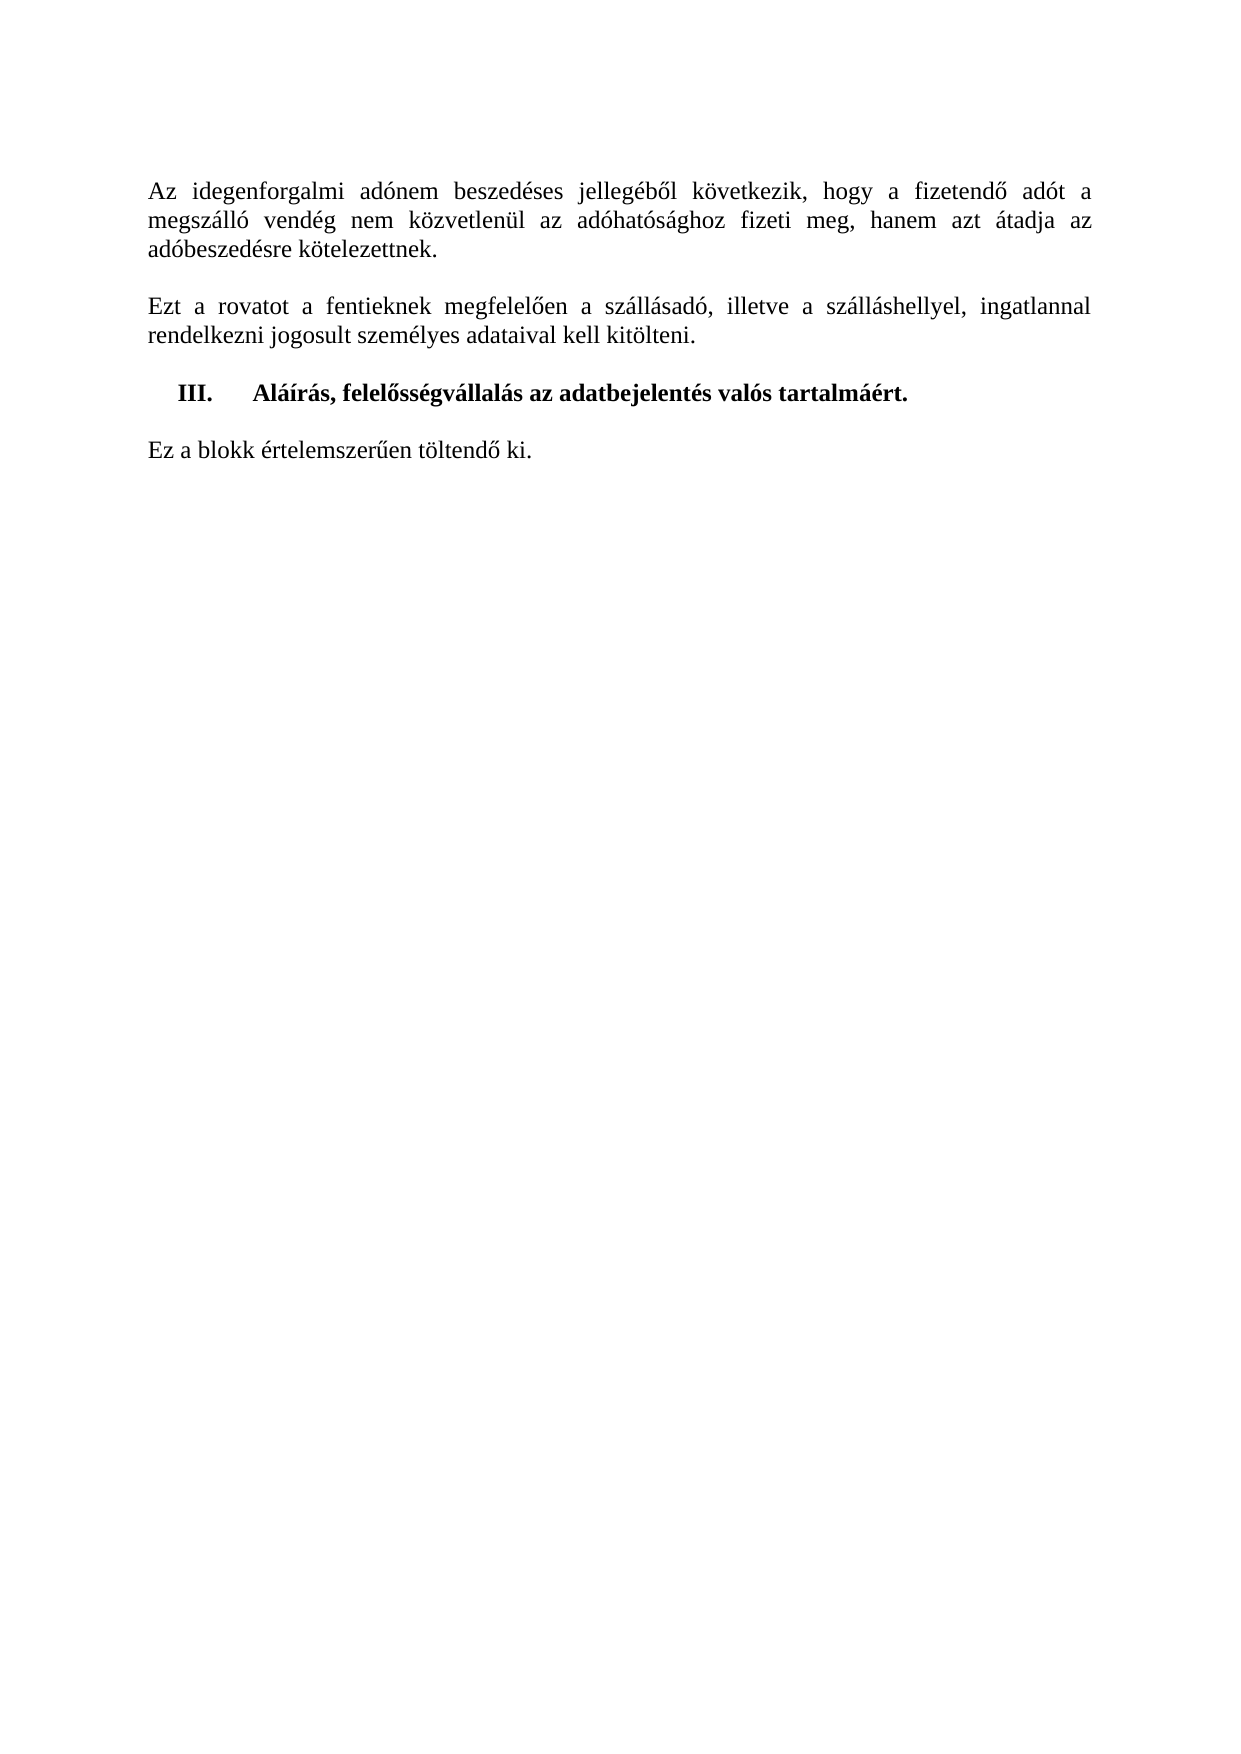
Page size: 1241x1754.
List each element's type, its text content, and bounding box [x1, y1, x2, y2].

text Ez a blokk értelemszerűen töltendő ki. [148, 435, 1093, 464]
text Az idegenforgalmi adónem beszedéses jellegéből következik, hogy a fizetendő adót a megszálló vendég nem közvetlenül az adóhatósághoz fizeti meg, hanem azt átadja az adóbeszedésre kötelezettnek. [148, 176, 1093, 263]
text Ezt a rovatot a fentieknek megfelelően a szállásadó, illetve a szálláshellyel, ingatlannal rendelkezni jogosult személyes adataival kell kitölteni. [148, 291, 1093, 349]
list Aláírás, felelősségvállalás az adatbejelentés valós tartalmáért. [177, 378, 1093, 406]
